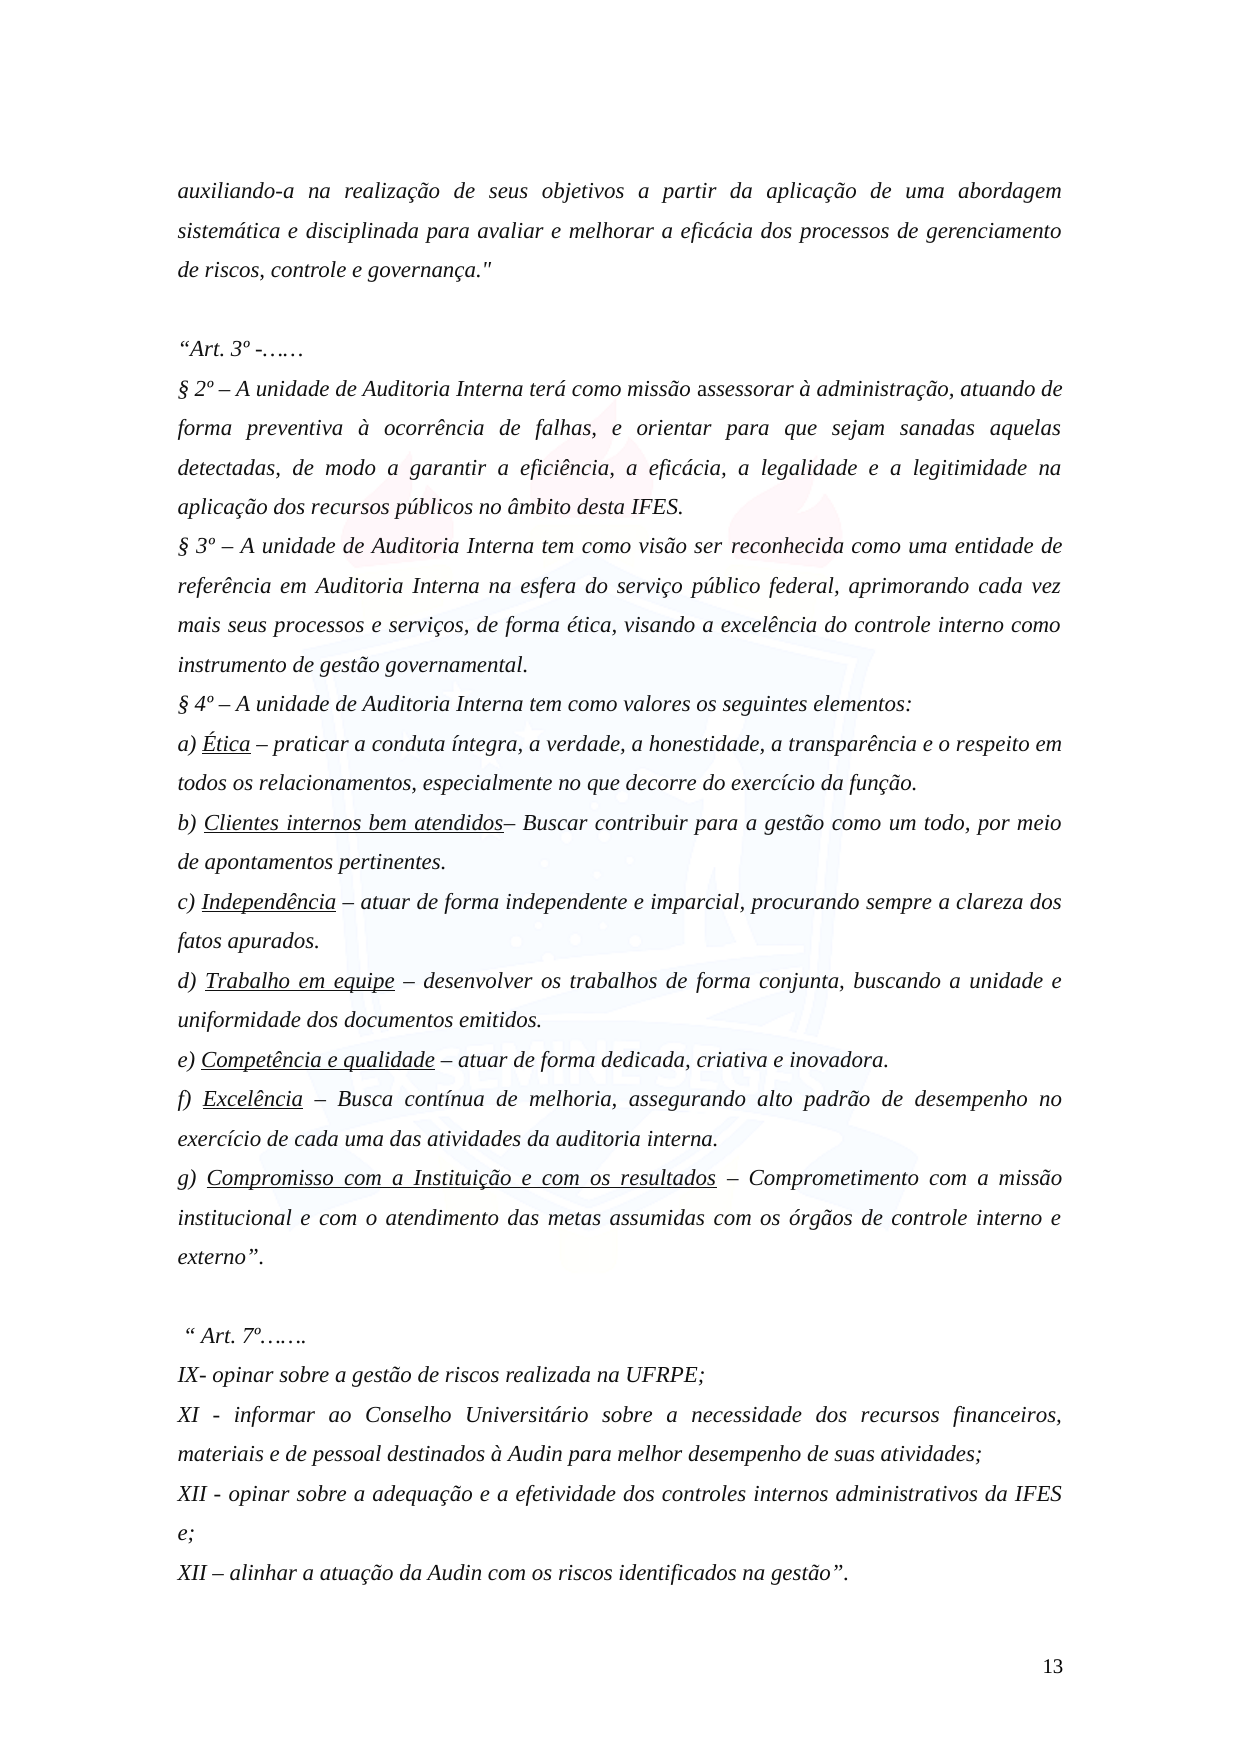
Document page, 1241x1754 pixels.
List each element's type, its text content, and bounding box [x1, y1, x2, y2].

text XII - opinar sobre a adequação e a efetividade dos controles internos administrativos da IFES e; [177, 1480, 1063, 1546]
text f) Excelência – Busca contínua de melhoria, assegurando alto padrão de desempenho no exercício de cada uma das atividades da auditoria interna. [177, 1085, 1063, 1151]
text “ Art. 7º……. [177, 1322, 1063, 1348]
text IX- opinar sobre a gestão de riscos realizada na UFRPE; [177, 1362, 1063, 1388]
text c) Independência – atuar de forma independente e imparcial, procurando sempre a clareza dos fatos apurados. [177, 888, 1063, 954]
text § 3º – A unidade de Auditoria Interna tem como visão ser reconhecida como uma entidade de referência em Auditoria Interna na esfera do serviço público federal, aprimorando cada vez mais seus processos e serviços, de forma ética, visando a excelência do controle interno como instrumento de gestão governamental. [177, 532, 1063, 677]
text b) Clientes internos bem atendidos– Buscar contribuir para a gestão como um todo, por meio de apontamentos pertinentes. [177, 809, 1063, 875]
text XII – alinhar a atuação da Audin com os riscos identificados na gestão”. [177, 1559, 1063, 1585]
text g) Compromisso com a Instituição e com os resultados – Comprometimento com a missão institucional e com o atendimento das metas assumidas com os órgãos de controle interno e externo”. [177, 1164, 1063, 1269]
text § 2º – A unidade de Auditoria Interna terá como missão assessorar à administração, atuando de forma preventiva à ocorrência de falhas, e orientar para que sejam sanadas aquelas detectadas, de modo a garantir a eficiência, a eficácia, a legalidade e a legitimidade na aplicação dos recursos públicos no âmbito desta IFES. [177, 374, 1063, 519]
text “Art. 3º -…… [177, 335, 1063, 361]
text XI - informar ao Conselho Universitário sobre a necessidade dos recursos financeiros, materiais e de pessoal destinados à Audin para melhor desempenho de suas atividades; [177, 1401, 1063, 1467]
text § 4º – A unidade de Auditoria Interna tem como valores os seguintes elementos: [177, 690, 1063, 717]
text e) Competência e qualidade – atuar de forma dedicada, criativa e inovadora. [177, 1046, 1063, 1072]
text d) Trabalho em equipe – desenvolver os trabalhos de forma conjunta, buscando a unidade e uniformidade dos documentos emitidos. [177, 967, 1063, 1033]
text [177, 177, 1063, 282]
text a) Ética – praticar a conduta íntegra, a verdade, a honestidade, a transparência e o respeito em todos os relacionamentos, especialmente no que decorre do exercício da função. [177, 730, 1063, 796]
